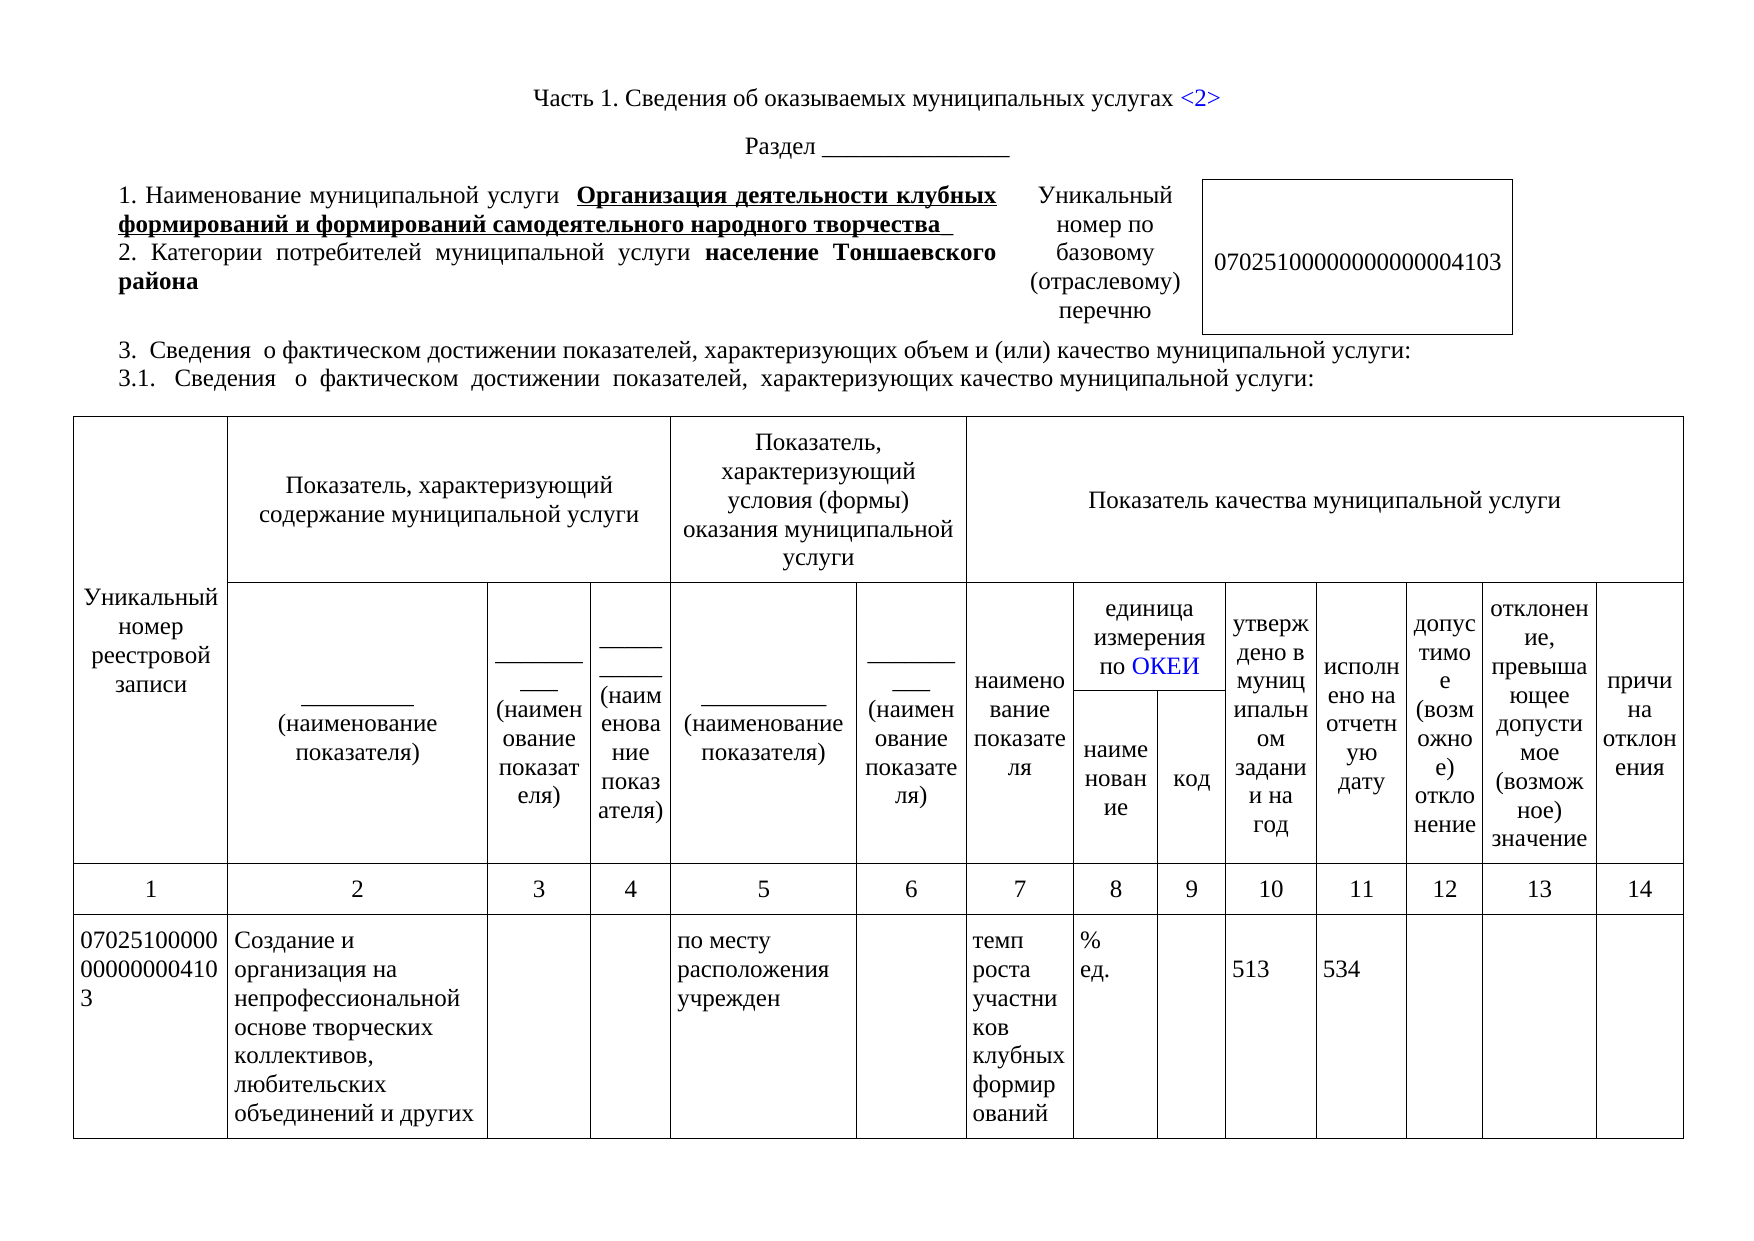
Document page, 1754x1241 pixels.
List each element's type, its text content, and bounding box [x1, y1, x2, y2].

table_cell 7 [967, 864, 1073, 914]
table_cell 513 [1226, 915, 1316, 1137]
table_cell исполнено на отчетную дату [1317, 583, 1406, 863]
table_cell __________ (наименование показателя) [591, 583, 670, 863]
table_cell утверждено в муниципальном задании на год [1226, 583, 1316, 863]
table_cell [1597, 915, 1683, 1137]
table_cell __________ (наименование показателя) [488, 583, 590, 863]
table_cell 5 [671, 864, 856, 914]
table_cell темп роста участников клубных формирований [967, 915, 1073, 1137]
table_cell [74, 915, 227, 1137]
table_cell единица измерения по ОКЕИ [1074, 583, 1225, 690]
table_cell 10 [1226, 864, 1316, 914]
table_cell __________ (наименование показателя) [857, 583, 966, 863]
text Часть 1. Сведения об оказываемых муниципальных услугах <2> [118, 83, 1636, 112]
table_cell [1158, 915, 1225, 1137]
text 3.1. Сведения о фактическом достижении показателей, характеризующих качество муниципальной услуги: [118, 363, 1636, 392]
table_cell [228, 915, 487, 1137]
table_cell код [1158, 691, 1225, 863]
table_cell 9 [1158, 864, 1225, 914]
table_cell 13 [1483, 864, 1596, 914]
table_header Уникальный номер реестровой записи [74, 417, 227, 863]
table_cell допустимое (возможное) отклонение [1407, 583, 1482, 863]
table_cell __________ (наименование показателя) [671, 583, 856, 863]
table_cell 6 [857, 864, 966, 914]
table_header Уникальный номер по базовому (отраслевому) перечню [1008, 179, 1202, 334]
table_cell [488, 915, 590, 1137]
table_header 1. Наименование муниципальной услуги Организация деятельности клубных формирований и формирований самодеятельного народного творчества_ 2. Категории потребителей муниципальной услуги население Тоншаевского района [107, 179, 1007, 334]
table_cell % ед. [1074, 915, 1157, 1137]
table_header Показатель, характеризующий содержание муниципальной услуги [228, 417, 670, 582]
table_cell наименование [1074, 691, 1157, 863]
table_cell 8 [1074, 864, 1157, 914]
table_cell причина отклонения [1597, 583, 1683, 863]
table_cell 3 [488, 864, 590, 914]
table_cell _________ (наименование показателя) [228, 583, 487, 863]
text Раздел _______________ [118, 131, 1636, 160]
table_cell 2 [228, 864, 487, 914]
table_cell наименование показателя [967, 583, 1073, 863]
table_cell 14 [1597, 864, 1683, 914]
table_cell 11 [1317, 864, 1406, 914]
text 3. Сведения о фактическом достижении показателей, характеризующих объем и (или) качество муниципальной услуги: [118, 335, 1636, 363]
table_cell 534 [1317, 915, 1406, 1137]
table_cell 12 [1407, 864, 1482, 914]
table_header Показатель качества муниципальной услуги [967, 417, 1683, 582]
table_header Показатель, характеризующий условия (формы) оказания муниципальной услуги [671, 417, 966, 582]
table_cell [1407, 915, 1482, 1137]
table_cell 4 [591, 864, 670, 914]
table_cell отклонение, превышающее допустимое (возможное) значение [1483, 583, 1596, 863]
table_cell [1483, 915, 1596, 1137]
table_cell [671, 915, 856, 1137]
table_header 07025100000000000004103 [1203, 180, 1512, 334]
table_cell [591, 915, 670, 1137]
table_cell 1 [74, 864, 227, 914]
table_cell [857, 915, 966, 1137]
